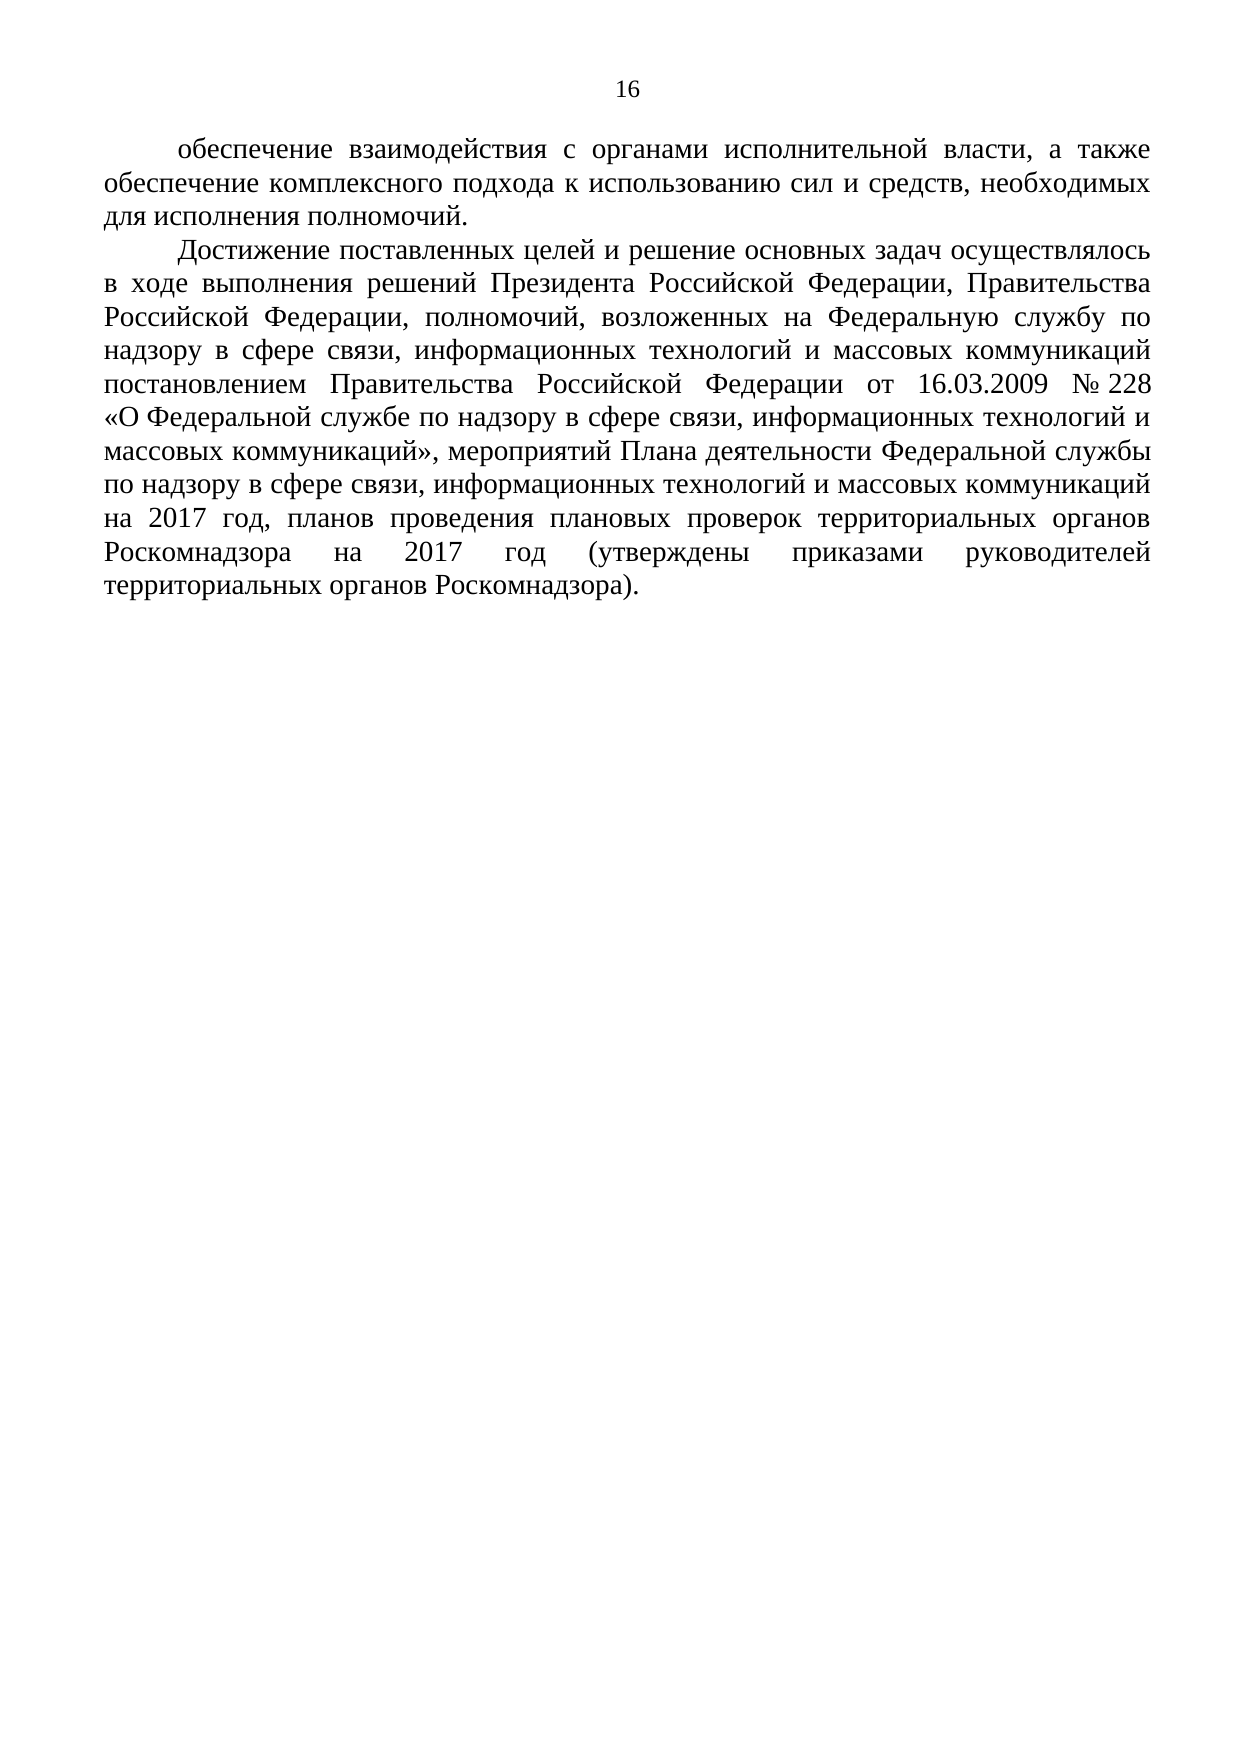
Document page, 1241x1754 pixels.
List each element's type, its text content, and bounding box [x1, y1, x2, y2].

text обеспечение взаимодействия с органами исполнительной власти, а также обеспечение комплексного подхода к использованию сил и средств, необходимых для исполнения полномочий. [103, 131, 1152, 232]
text Достижение поставленных целей и решение основных задач осуществлялось в ходе выполнения решений Президента Российской Федерации, Правительства Российской Федерации, полномочий, возложенных на Федеральную службу по надзору в сфере связи, информационных технологий и массовых коммуникаций постановлением Правительства Российской Федерации от 16.03.2009 № 228 «О Федеральной службе по надзору в сфере связи, информационных технологий и массовых коммуникаций», мероприятий Плана деятельности Федеральной службы по надзору в сфере связи, информационных технологий и массовых коммуникаций на 2017 год, планов проведения плановых проверок территориальных органов Роскомнадзора на 2017 год (утверждены приказами руководителей территориальных органов Роскомнадзора). [103, 232, 1152, 601]
